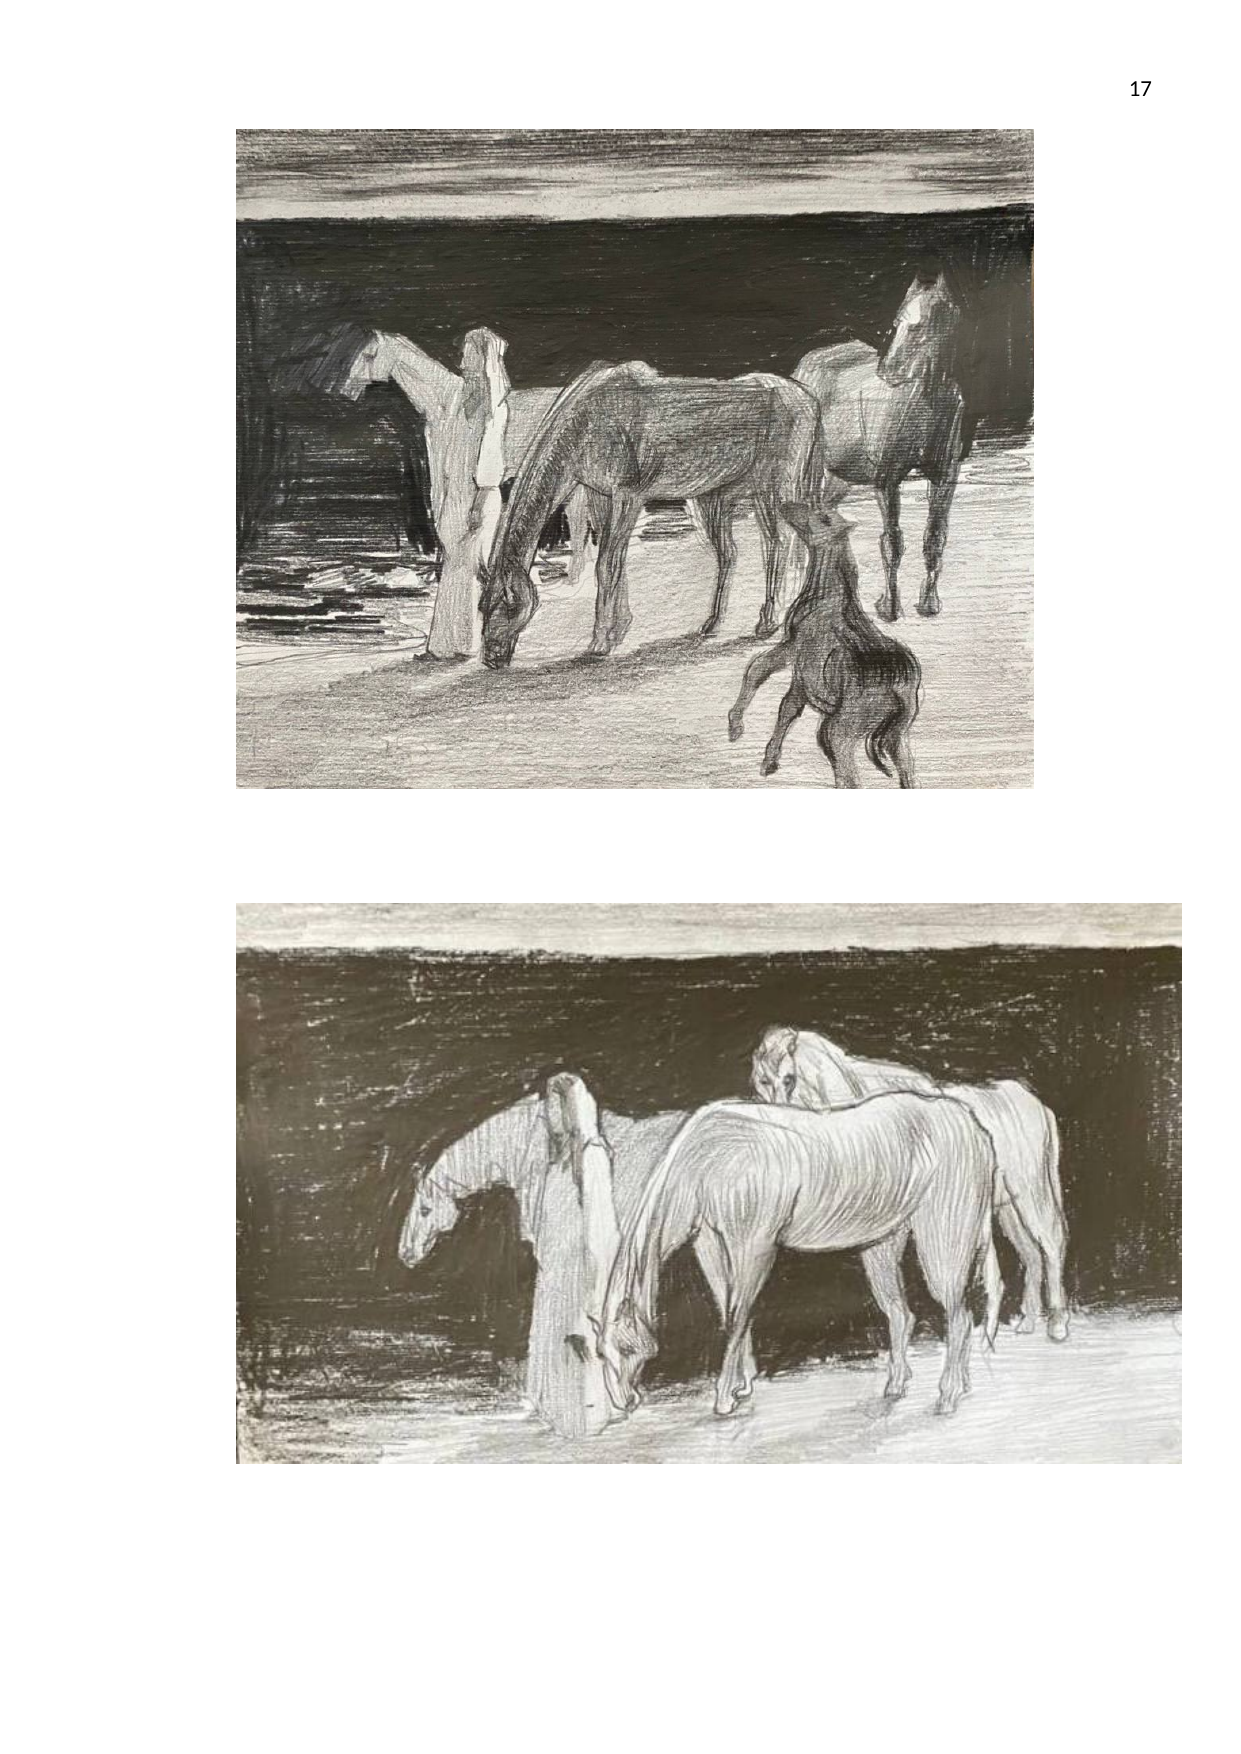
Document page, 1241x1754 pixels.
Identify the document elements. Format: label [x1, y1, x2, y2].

picture [236, 129, 1034, 789]
picture [236, 903, 1182, 1464]
